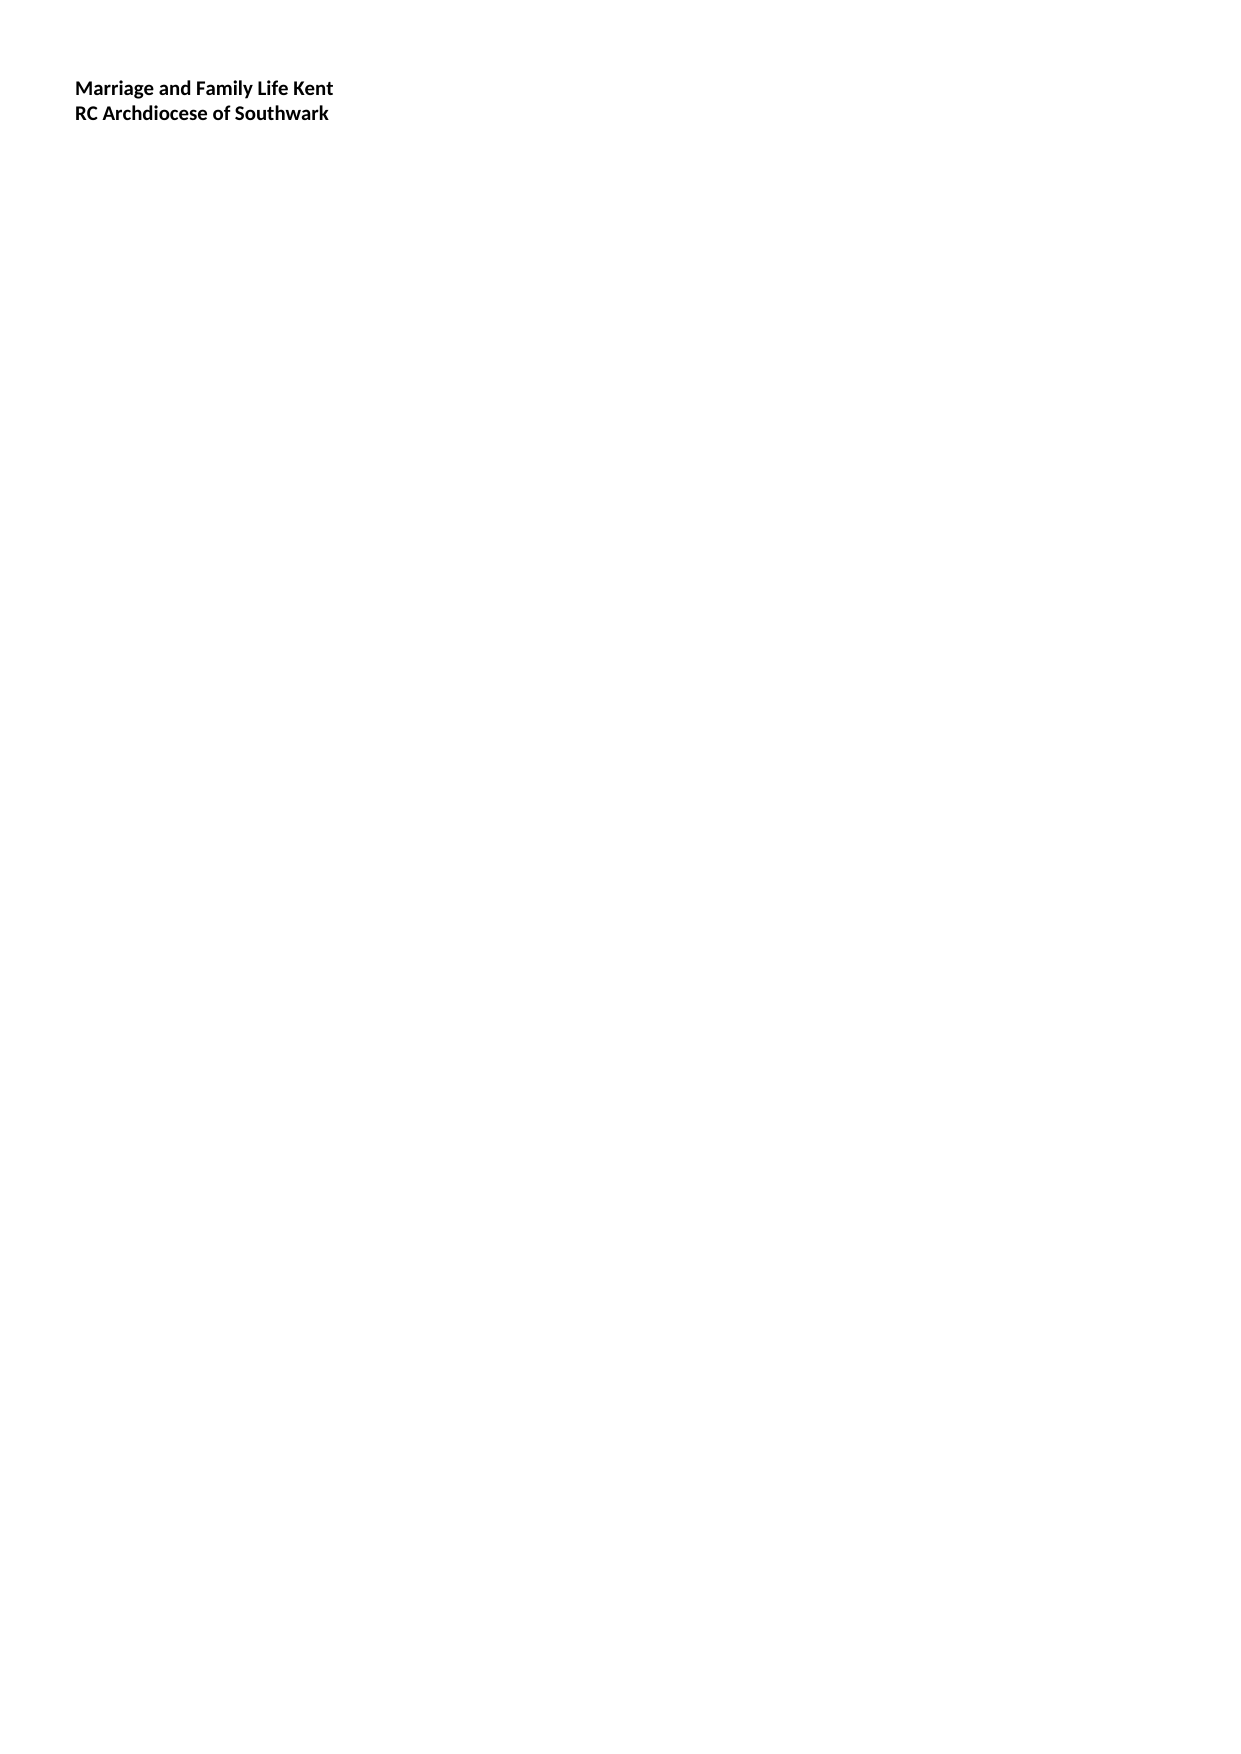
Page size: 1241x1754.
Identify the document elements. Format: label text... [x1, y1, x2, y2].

text Marriage and Family Life Kent [75, 75, 1165, 100]
text RC Archdiocese of Southwark [75, 100, 1165, 126]
